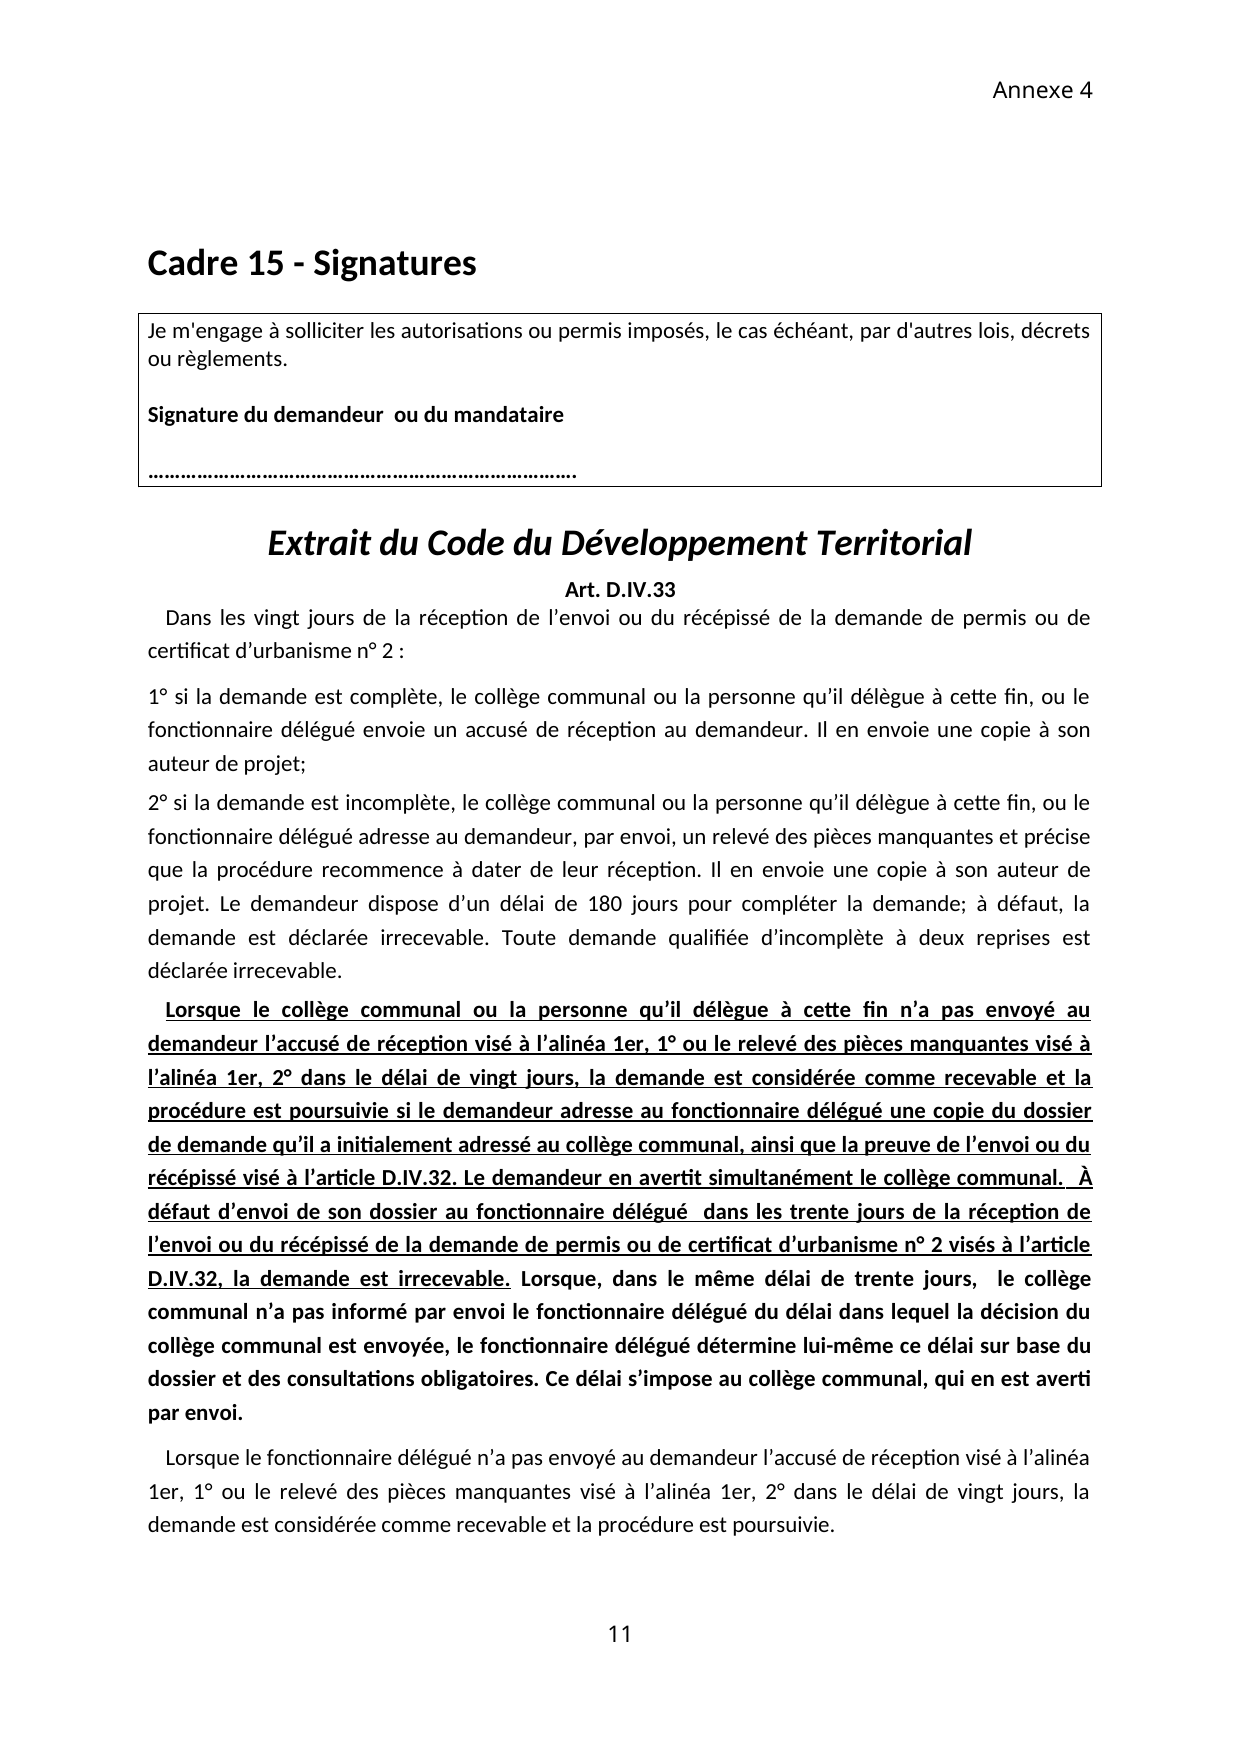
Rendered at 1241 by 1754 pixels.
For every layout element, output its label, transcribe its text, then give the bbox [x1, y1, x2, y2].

text 2° si la demande est incomplète, le collège communal ou la personne qu’il délègue à cette fin, ou le fonctionnaire délégué adresse au demandeur, par envoi, un relevé des pièces manquantes et précise que la procédure recommence à dater de leur réception. Il en envoie une copie à son auteur de projet. Le demandeur dispose d’un délai de 180 jours pour compléter la demande; à défaut, la demande est déclarée irrecevable. Toute demande qualifiée d’incomplète à deux reprises est déclarée irrecevable. [148, 788, 1093, 984]
text Extrait du Code du Développement Territorial [148, 519, 1093, 564]
text Lorsque le collège communal ou la personne qu’il délègue à cette fin n’a pas envoyé au demandeur l’accusé de réception visé à l’alinéa 1er, 1° ou le relevé des pièces manquantes visé à l’alinéa 1er, 2° dans le délai de vingt jours, la demande est considérée comme recevable et la procédure est poursuivie si le demandeur adresse au fonctionnaire délégué une copie du dossier de demande qu’il a initialement adressé au collège communal, ainsi que la preuve de l’envoi ou du récépissé visé à l’article D.IV.32. Le demandeur en avertit simultanément le collège communal. À défaut d’envoi de son dossier au fonctionnaire délégué dans les trente jours de la réception de l’envoi ou du récépissé de la demande de permis ou de certificat d’urbanisme n° 2 visés à l’article D.IV.32, la demande est irrecevable. Lorsque, dans le même délai de trente jours, le collège communal n’a pas informé par envoi le fonctionnaire délégué du délai dans lequel la décision du collège communal est envoyée, le fonctionnaire délégué détermine lui-même ce délai sur base du dossier et des consultations obligatoires. Ce délai s’impose au collège communal, qui en est averti par envoi. [148, 996, 1093, 1087]
text Cadre 15 - Signatures [148, 239, 1093, 285]
text Lorsque le collège communal ou la personne qu’il délègue à cette fin n’a pas envoyé au demandeur l’accusé de réception visé à l’alinéa 1er, 1° ou le relevé des pièces manquantes visé à l’alinéa 1er, 2° dans le délai de vingt jours, la demande est considérée comme recevable et la procédure est poursuivie si le demandeur adresse au fonctionnaire délégué une copie du dossier de demande qu’il a initialement adressé au collège communal, ainsi que la preuve de l’envoi ou du récépissé visé à l’article D.IV.32. Le demandeur en avertit simultanément le collège communal. À défaut d’envoi de son dossier au fonctionnaire délégué dans les trente jours de la réception de l’envoi ou du récépissé de la demande de permis ou de certificat d’urbanisme n° 2 visés à l’article D.IV.32, la demande est irrecevable. Lorsque, dans le même délai de trente jours, le collège communal n’a pas informé par envoi le fonctionnaire délégué du délai dans lequel la décision du collège communal est envoyée, le fonctionnaire délégué détermine lui-même ce délai sur base du dossier et des consultations obligatoires. Ce délai s’impose au collège communal, qui en est averti par envoi. [148, 1188, 1093, 1426]
text ……………………………………………………………………. [139, 453, 1101, 486]
text Lorsque le fonctionnaire délégué n’a pas envoyé au demandeur l’accusé de réception visé à l’alinéa 1er, 1° ou le relevé des pièces manquantes visé à l’alinéa 1er, 2° dans le délai de vingt jours, la demande est considérée comme recevable et la procédure est poursuivie. [148, 1443, 1093, 1538]
text Art. D.IV.33 [148, 575, 1093, 603]
text 1° si la demande est complète, le collège communal ou la personne qu’il délègue à cette fin, ou le fonctionnaire délégué envoie un accusé de réception au demandeur. Il en envoie une copie à son auteur de projet; [148, 682, 1093, 777]
text Je m'engage à solliciter les autorisations ou permis imposés, le cas échéant, par d'autres lois, décrets ou règlements. [139, 314, 1101, 372]
text Dans les vingt jours de la réception de l’envoi ou du récépissé de la demande de permis ou de certificat d’urbanisme n° 2 : [148, 603, 1093, 664]
text Signature du demandeur ou du mandataire [148, 400, 1093, 428]
